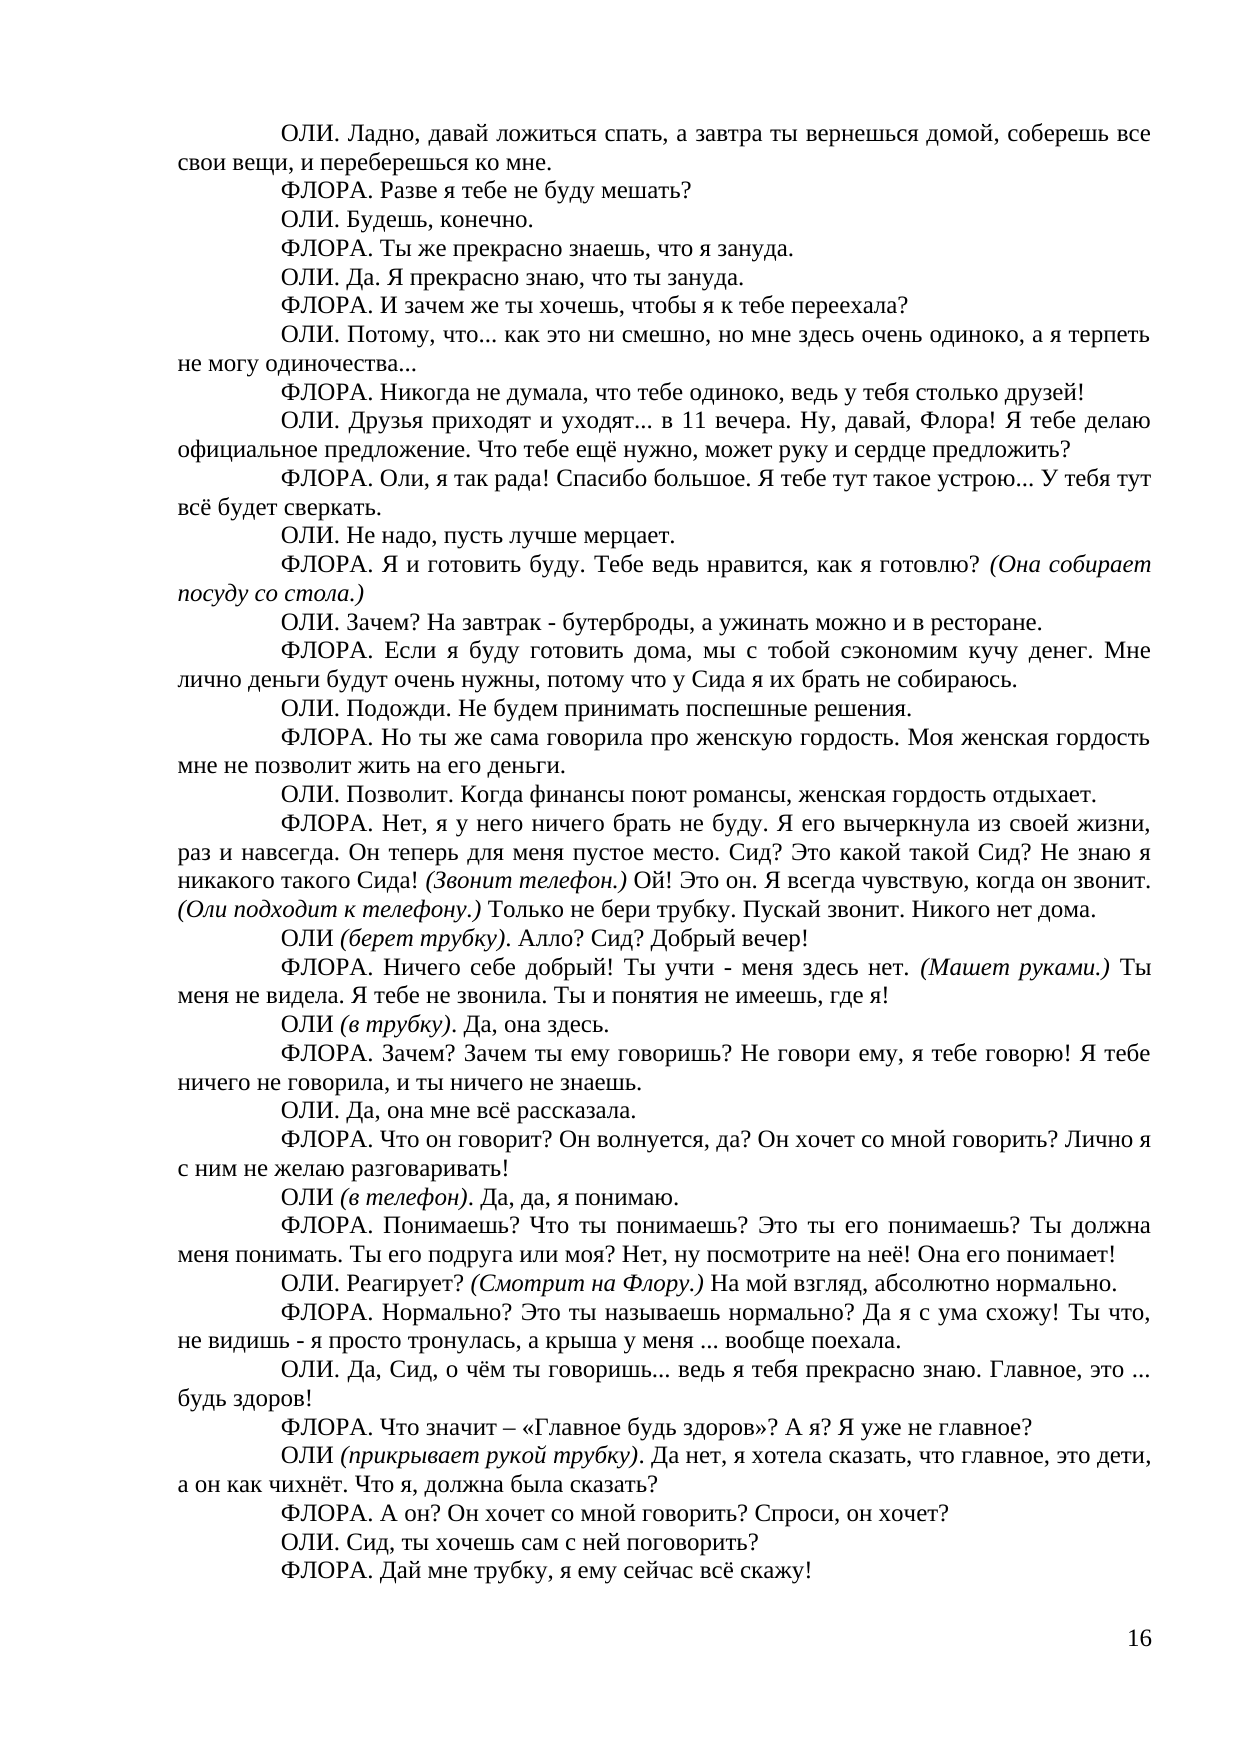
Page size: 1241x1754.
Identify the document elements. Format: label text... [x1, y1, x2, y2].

text ОЛИ. Да, она мне всё рассказала. [177, 1096, 1152, 1124]
text ФЛОРА. Зачем? Зачем ты ему говоришь? Не говори ему, я тебе говорю! Я тебе ничего не говорила, и ты ничего не знаешь. [177, 1038, 1152, 1096]
text ФЛОРА. Дай мне трубку, я ему сейчас всё скажу! [177, 1556, 1152, 1584]
text ОЛИ (берет трубку). Алло? Сид? Добрый вечер! [177, 923, 1152, 952]
text ФЛОРА. Я и готовить буду. Тебе ведь нравится, как я готовлю? (Она собирает посуду со стола.) [177, 549, 1152, 607]
text ФЛОРА. Понимаешь? Что ты понимаешь? Это ты его понимаешь? Ты должна меня понимать. Ты его подруга или моя? Нет, ну посмотрите на неё! Она его понимает! [177, 1211, 1152, 1268]
text ОЛИ. Подожди. Не будем принимать поспешные решения. [177, 693, 1152, 722]
text ОЛИ (прикрывает рукой трубку). Да нет, я хотела сказать, что главное, это дети, а он как чихнёт. Что я, должна была сказать? [177, 1441, 1152, 1498]
text ОЛИ. Ладно, давай ложиться спать, а завтра ты вернешься домой, соберешь все свои вещи, и переберешься ко мне. [177, 118, 1152, 176]
text ФЛОРА. Нет, я у него ничего брать не буду. Я его вычеркнула из своей жизни, раз и навсегда. Он теперь для меня пустое место. Сид? Это какой такой Сид? Не знаю я никакого такого Сида! (Звонит телефон.) Ой! Это он. Я всегда чувствую, когда он звонит. (Оли подходит к телефону.) Только не бери трубку. Пускай звонит. Никого нет дома. [177, 808, 1152, 923]
text ОЛИ. Не надо, пусть лучше мерцает. [177, 521, 1152, 549]
text ОЛИ. Позволит. Когда финансы поют романсы, женская гордость отдыхает. [177, 779, 1152, 808]
text ОЛИ. Сид, ты хочешь сам с ней поговорить? [177, 1527, 1152, 1556]
text ФЛОРА. Что значит – «Главное будь здоров»? А я? Я уже не главное? [177, 1412, 1152, 1441]
text ОЛИ. Зачем? На завтрак - бутерброды, а ужинать можно и в ресторане. [177, 607, 1152, 636]
text ОЛИ. Реагирует? (Смотрит на Флору.) На мой взгляд, абсолютно нормально. [177, 1268, 1152, 1297]
text ФЛОРА. Ничего себе добрый! Ты учти - меня здесь нет. (Машет руками.) Ты меня не видела. Я тебе не звонила. Ты и понятия не имеешь, где я! [177, 952, 1152, 1009]
text ОЛИ (в телефон). Да, да, я понимаю. [177, 1182, 1152, 1211]
text ОЛИ. Будешь, конечно. [177, 204, 1152, 233]
text ОЛИ. Да. Я прекрасно знаю, что ты зануда. [177, 262, 1152, 291]
text ОЛИ. Друзья приходят и уходят... в 11 вечера. Ну, давай, Флора! Я тебе делаю официальное предложение. Что тебе ещё нужно, может руку и сердце предложить? [177, 406, 1152, 463]
text ФЛОРА. И зачем же ты хочешь, чтобы я к тебе переехала? [177, 291, 1152, 319]
text ФЛОРА. Разве я тебе не буду мешать? [177, 176, 1152, 204]
text ОЛИ. Да, Сид, о чём ты говоришь... ведь я тебя прекрасно знаю. Главное, это ... будь здоров! [177, 1354, 1152, 1412]
text ФЛОРА. А он? Он хочет со мной говорить? Спроси, он хочет? [177, 1498, 1152, 1527]
text ФЛОРА. Что он говорит? Он волнуется, да? Он хочет со мной говорить? Лично я с ним не желаю разговаривать! [177, 1124, 1152, 1182]
text ФЛОРА. Ты же прекрасно знаешь, что я зануда. [177, 233, 1152, 262]
text ФЛОРА. Если я буду готовить дома, мы с тобой сэкономим кучу денег. Мне лично деньги будут очень нужны, потому что у Сида я их брать не собираюсь. [177, 636, 1152, 693]
text ОЛИ. Потому, что... как это ни смешно, но мне здесь очень одиноко, а я терпеть не могу одиночества... [177, 319, 1152, 377]
text ФЛОРА. Никогда не думала, что тебе одиноко, ведь у тебя столько друзей! [177, 377, 1152, 406]
text ФЛОРА. Нормально? Это ты называешь нормально? Да я с ума схожу! Ты что, не видишь - я просто тронулась, а крыша у меня ... вообще поехала. [177, 1297, 1152, 1354]
text ФЛОРА. Оли, я так рада! Спасибо большое. Я тебе тут такое устрою... У тебя тут всё будет сверкать. [177, 463, 1152, 521]
text ОЛИ (в трубку). Да, она здесь. [177, 1009, 1152, 1038]
text ФЛОРА. Но ты же сама говорила про женскую гордость. Моя женская гордость мне не позволит жить на его деньги. [177, 722, 1152, 779]
